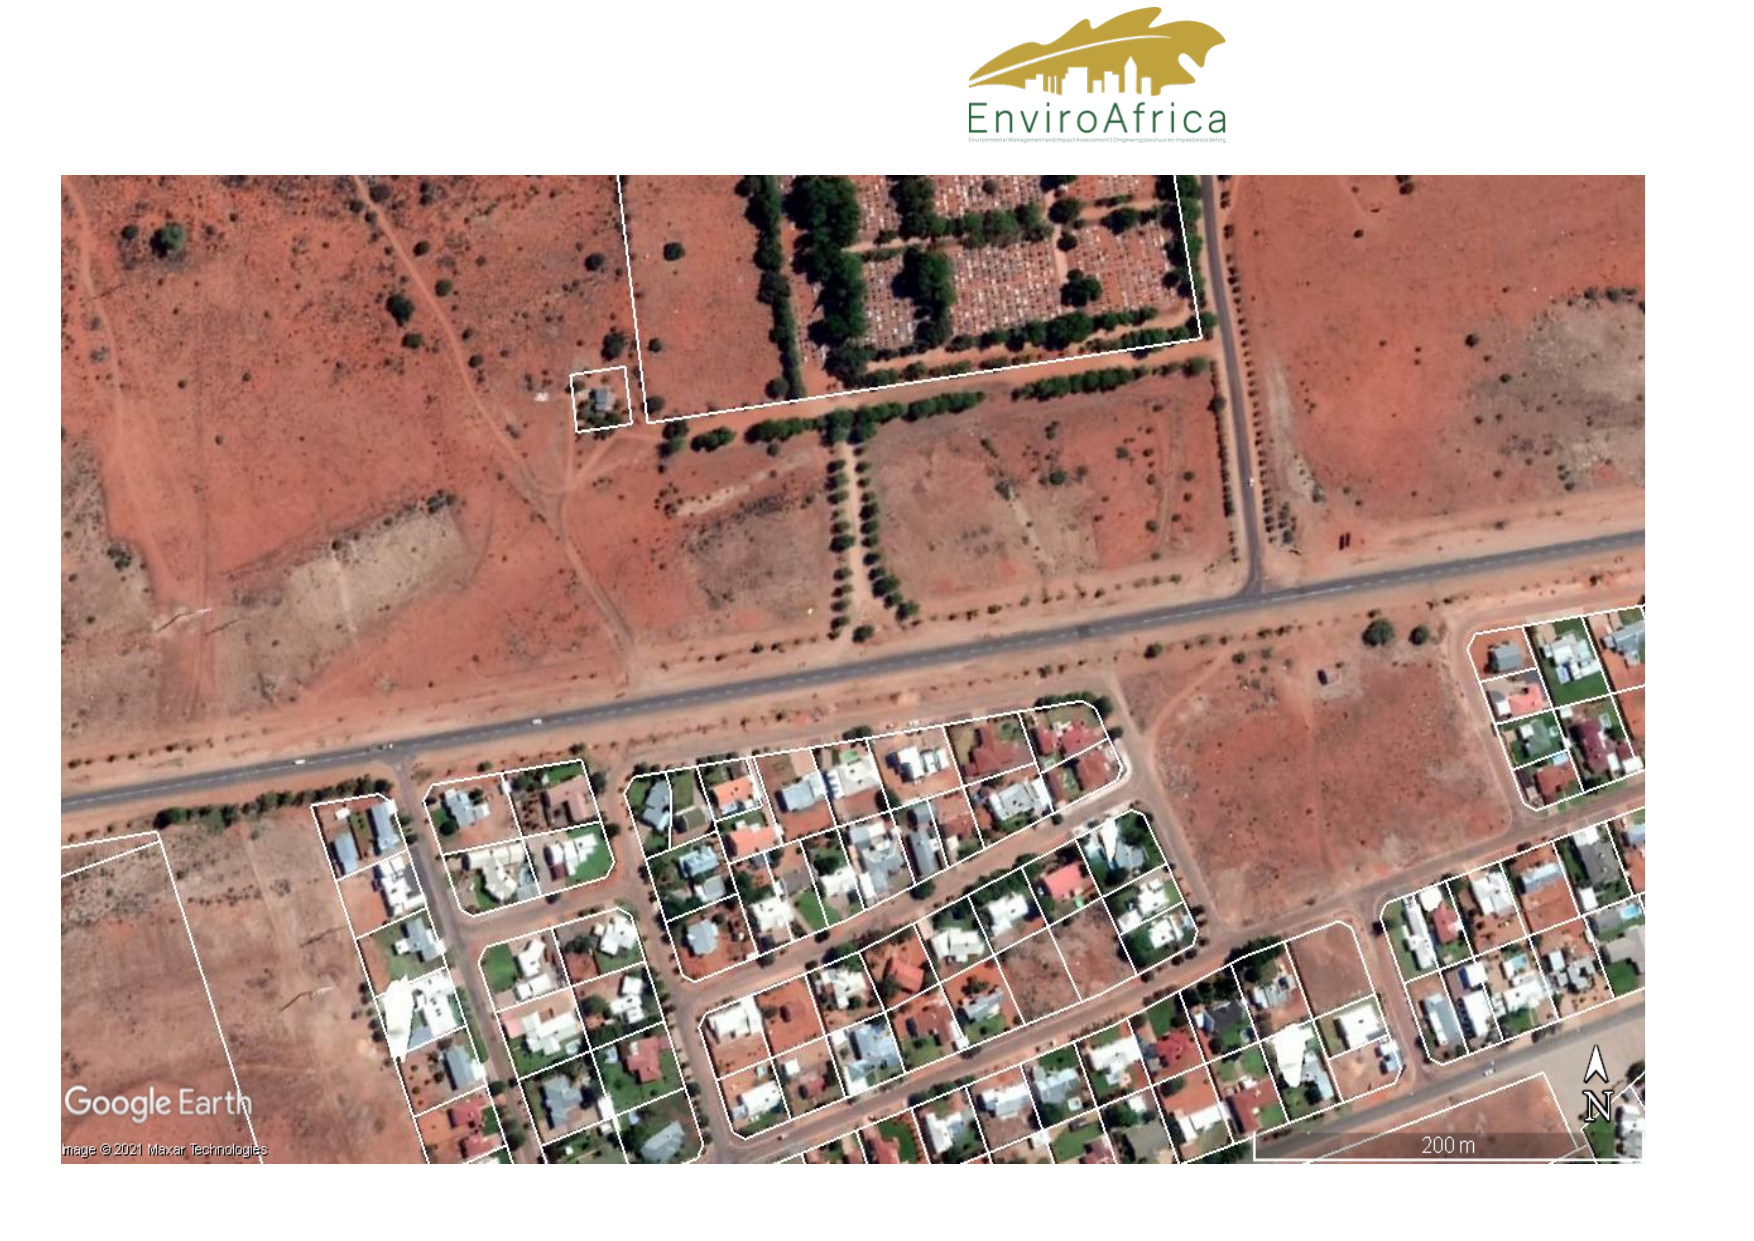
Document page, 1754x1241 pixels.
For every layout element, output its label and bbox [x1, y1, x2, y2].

picture [61, 175, 1646, 1164]
picture [968, 7, 1226, 143]
